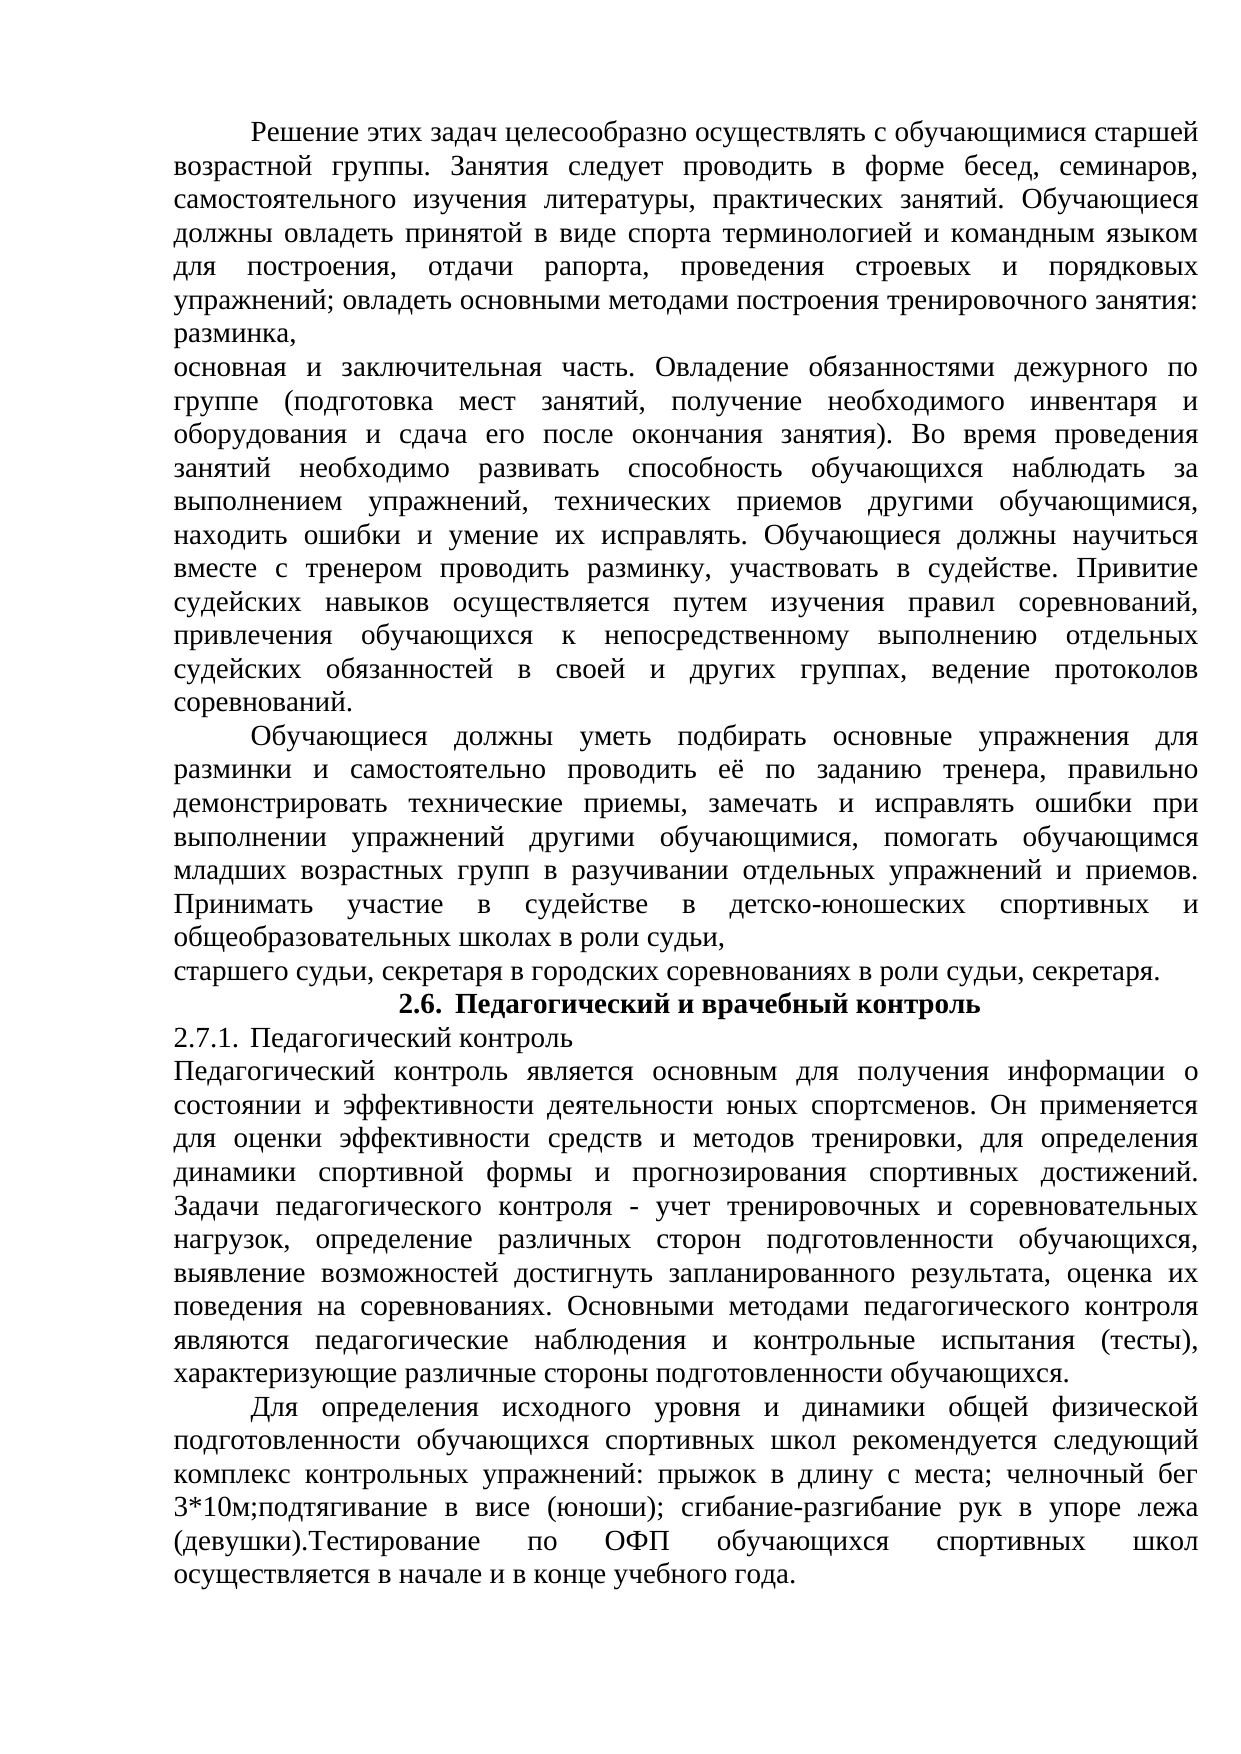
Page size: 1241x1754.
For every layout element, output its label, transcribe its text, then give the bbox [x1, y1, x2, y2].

text Педагогический контроль является основным для получения информации о состоянии и эффективности деятельности юных спортсменов. Он применяется для оценки эффективности средств и методов тренировки, для определения динамики спортивной формы и прогнозирования спортивных достижений. Задачи педагогического контроля - учет тренировочных и соревновательных нагрузок, определение различных сторон подготовленности обучающихся, выявление возможностей достигнуть запланированного результата, оценка их поведения на соревнованиях. Основными методами педагогического контроля являются педагогические наблюдения и контрольные испытания (тесты), характеризующие различные стороны подготовленности обучающихся. [173, 1054, 1199, 1389]
text Для определения исходного уровня и динамики общей физической подготовленности обучающихся спортивных школ рекомендуется следующий комплекс контрольных упражнений: прыжок в длину с места; челночный бег 3*10м;подтягивание в висе (юноши); сгибание-разгибание рук в упоре лежа (девушки).Тестирование по ОФП обучающихся спортивных школ осуществляется в начале и в конце учебного года. [173, 1389, 1199, 1591]
text основная и заключительная часть. Овладение обязанностями дежурного по группе (подготовка мест занятий, получение необходимого инвентаря и оборудования и сдача его после окончания занятия). Во время проведения занятий необходимо развивать способность обучающихся наблюдать за выполнением упражнений, технических приемов другими обучающимися, находить ошибки и умение их исправлять. Обучающиеся должны научиться вместе с тренером проводить разминку, участвовать в судействе. Привитие судейских навыков осуществляется путем изучения правил соревнований, привлечения обучающихся к непосредственному выполнению отдельных судейских обязанностей в своей и других группах, ведение протоколов соревнований. [173, 349, 1199, 718]
text старшего судьи, секретаря в городских соревнованиях в роли судьи, секретаря. [173, 953, 1199, 987]
list Педагогический контроль [173, 1020, 1199, 1054]
list Педагогический и врачебный контроль [398, 987, 1199, 1020]
text Обучающиеся должны уметь подбирать основные упражнения для разминки и самостоятельно проводить её по заданию тренера, правильно демонстрировать технические приемы, замечать и исправлять ошибки при выполнении упражнений другими обучающимися, помогать обучающимся младших возрастных групп в разучивании отдельных упражнений и приемов. Принимать участие в судействе в детско-юношеских спортивных и общеобразовательных школах в роли судьи, [173, 718, 1199, 953]
text Решение этих задач целесообразно осуществлять с обучающимися старшей возрастной группы. Занятия следует проводить в форме бесед, семинаров, самостоятельного изучения литературы, практических занятий. Обучающиеся должны овладеть принятой в виде спорта терминологией и командным языком для построения, отдачи рапорта, проведения строевых и порядковых упражнений; овладеть основными методами построения тренировочного занятия: разминка, [173, 115, 1199, 349]
